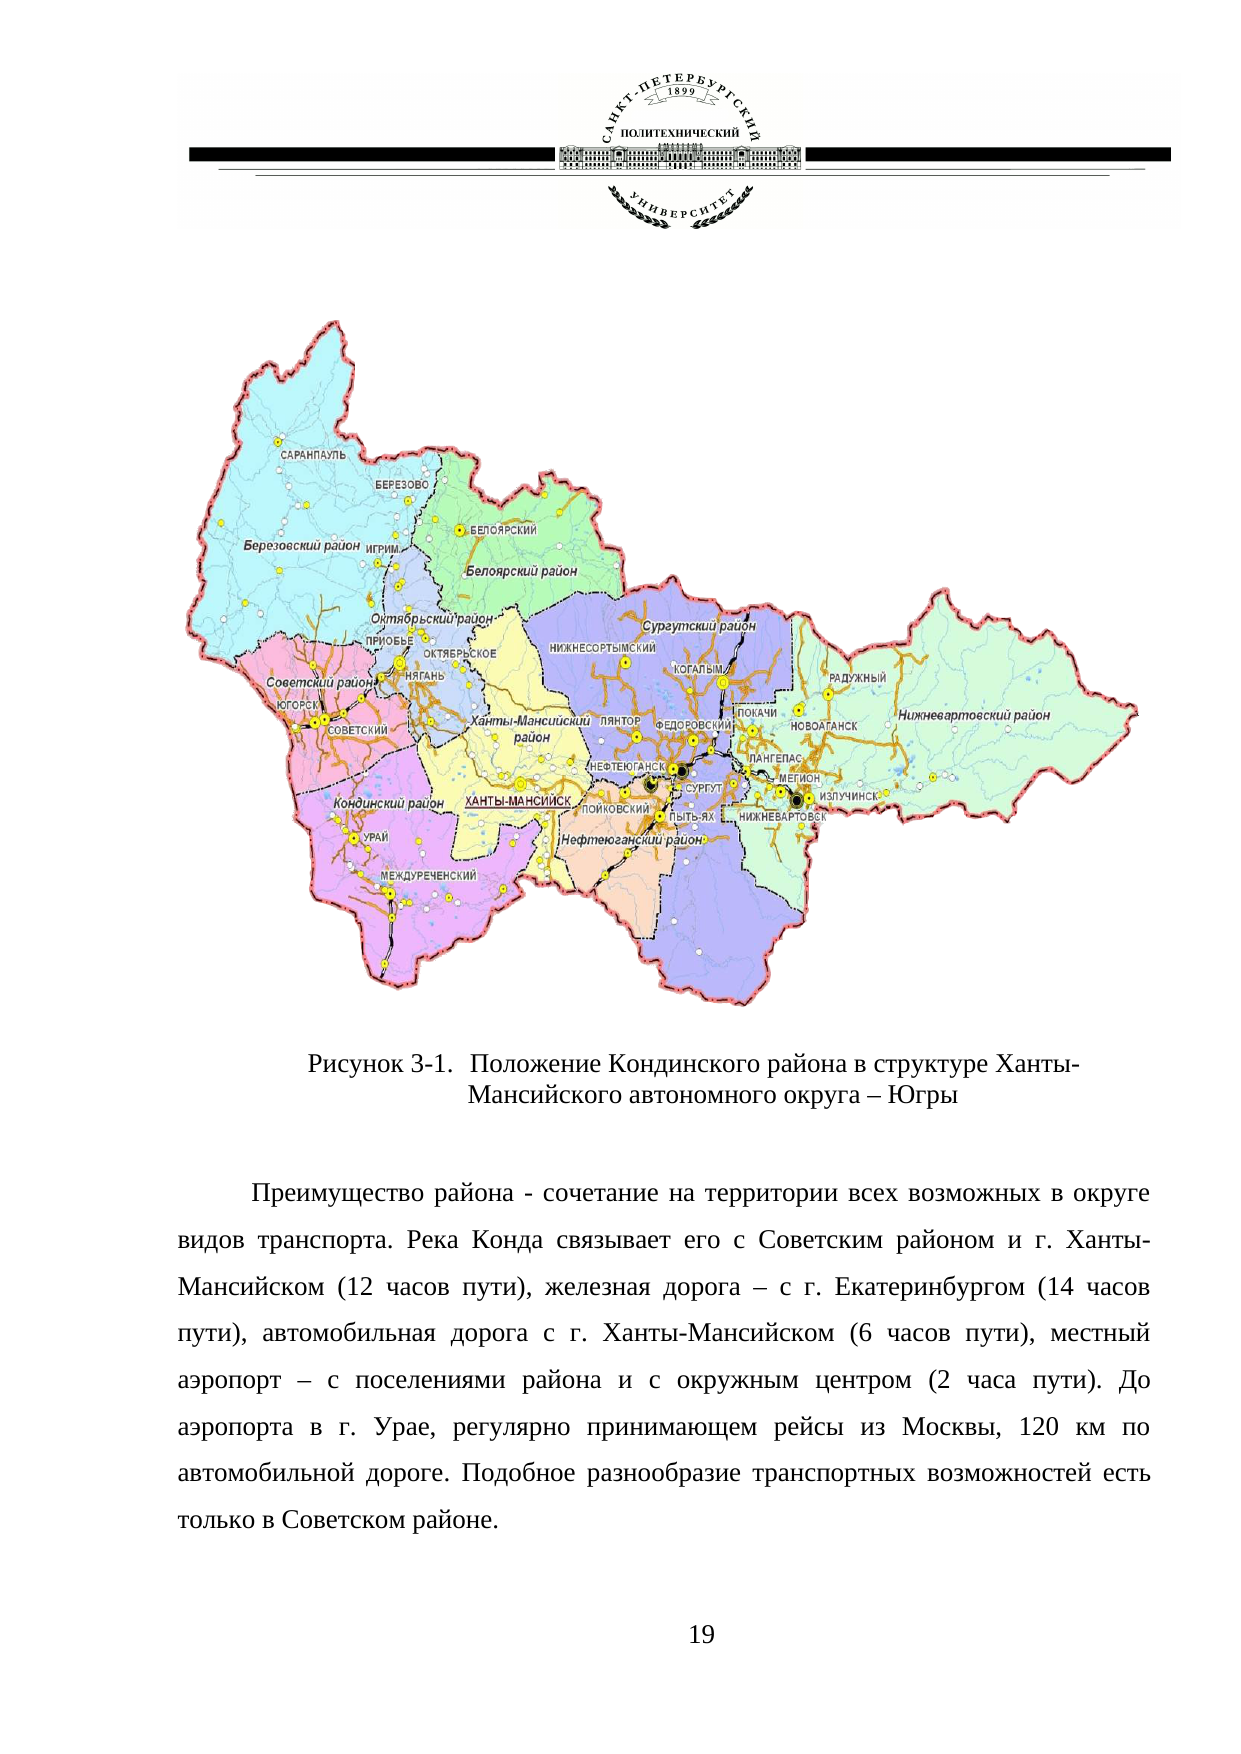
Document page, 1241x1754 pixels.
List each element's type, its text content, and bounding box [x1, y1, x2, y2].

picture [177, 306, 1147, 1019]
text Преимущество района - сочетание на территории всех возможных в округе видов транспорта. Река Конда связывает его с Советским районом и г. Ханты-Мансийском (12 часов пути), железная дорога – с г. Екатеринбургом (14 часов пути), автомобильная дорога с г. Ханты-Мансийском (6 часов пути), местный аэропорт – с поселениями района и с окружным центром (2 часа пути). До аэропорта в г. Урае, регулярно принимающем рейсы из Москвы, по автомобильной дороге. Подобное разнообразие транспортных возможностей есть только в Советском районе. [177, 1176, 1152, 1534]
text Положение Кондинского района в структуре Ханты-Мансийского автономного округа – Югры [236, 1047, 1152, 1109]
picture [177, 73, 1182, 229]
